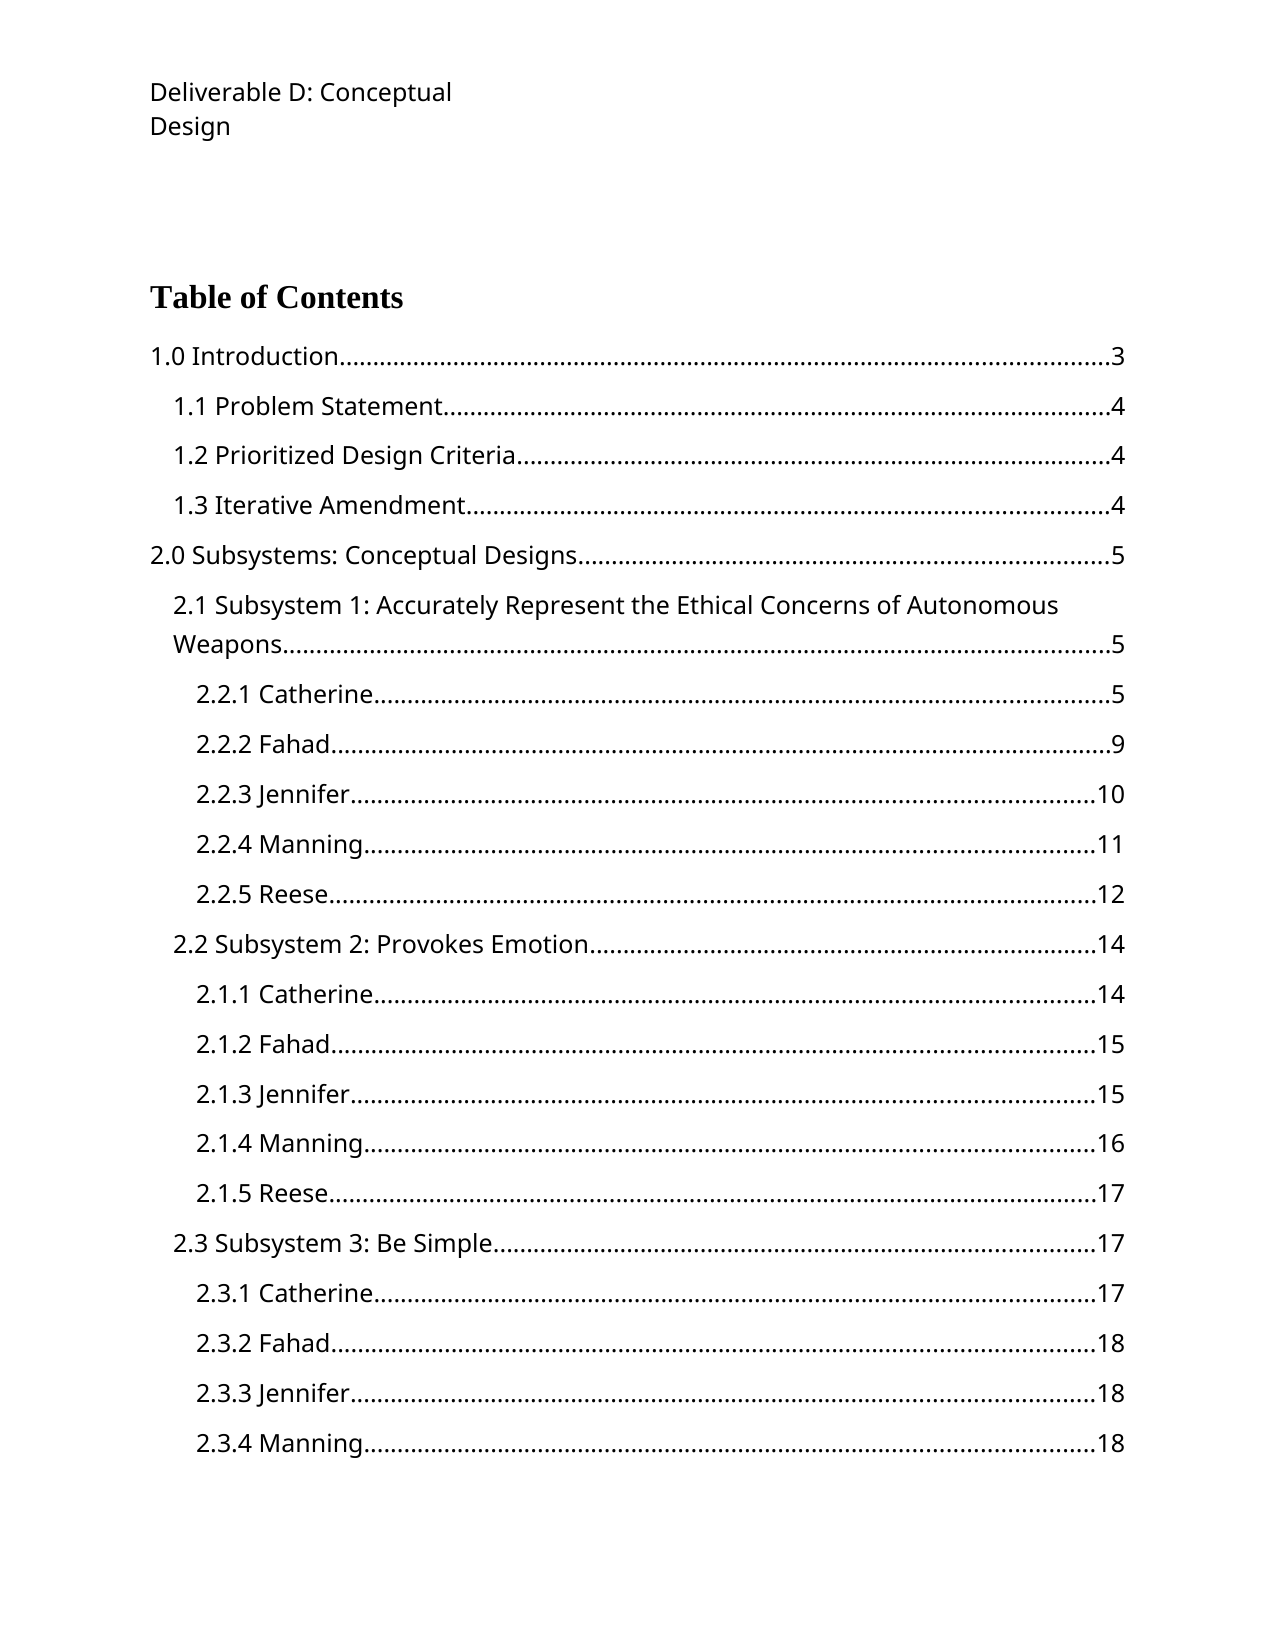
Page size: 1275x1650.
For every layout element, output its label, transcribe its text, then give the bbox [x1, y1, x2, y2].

text Table of Contents [150, 277, 1125, 316]
